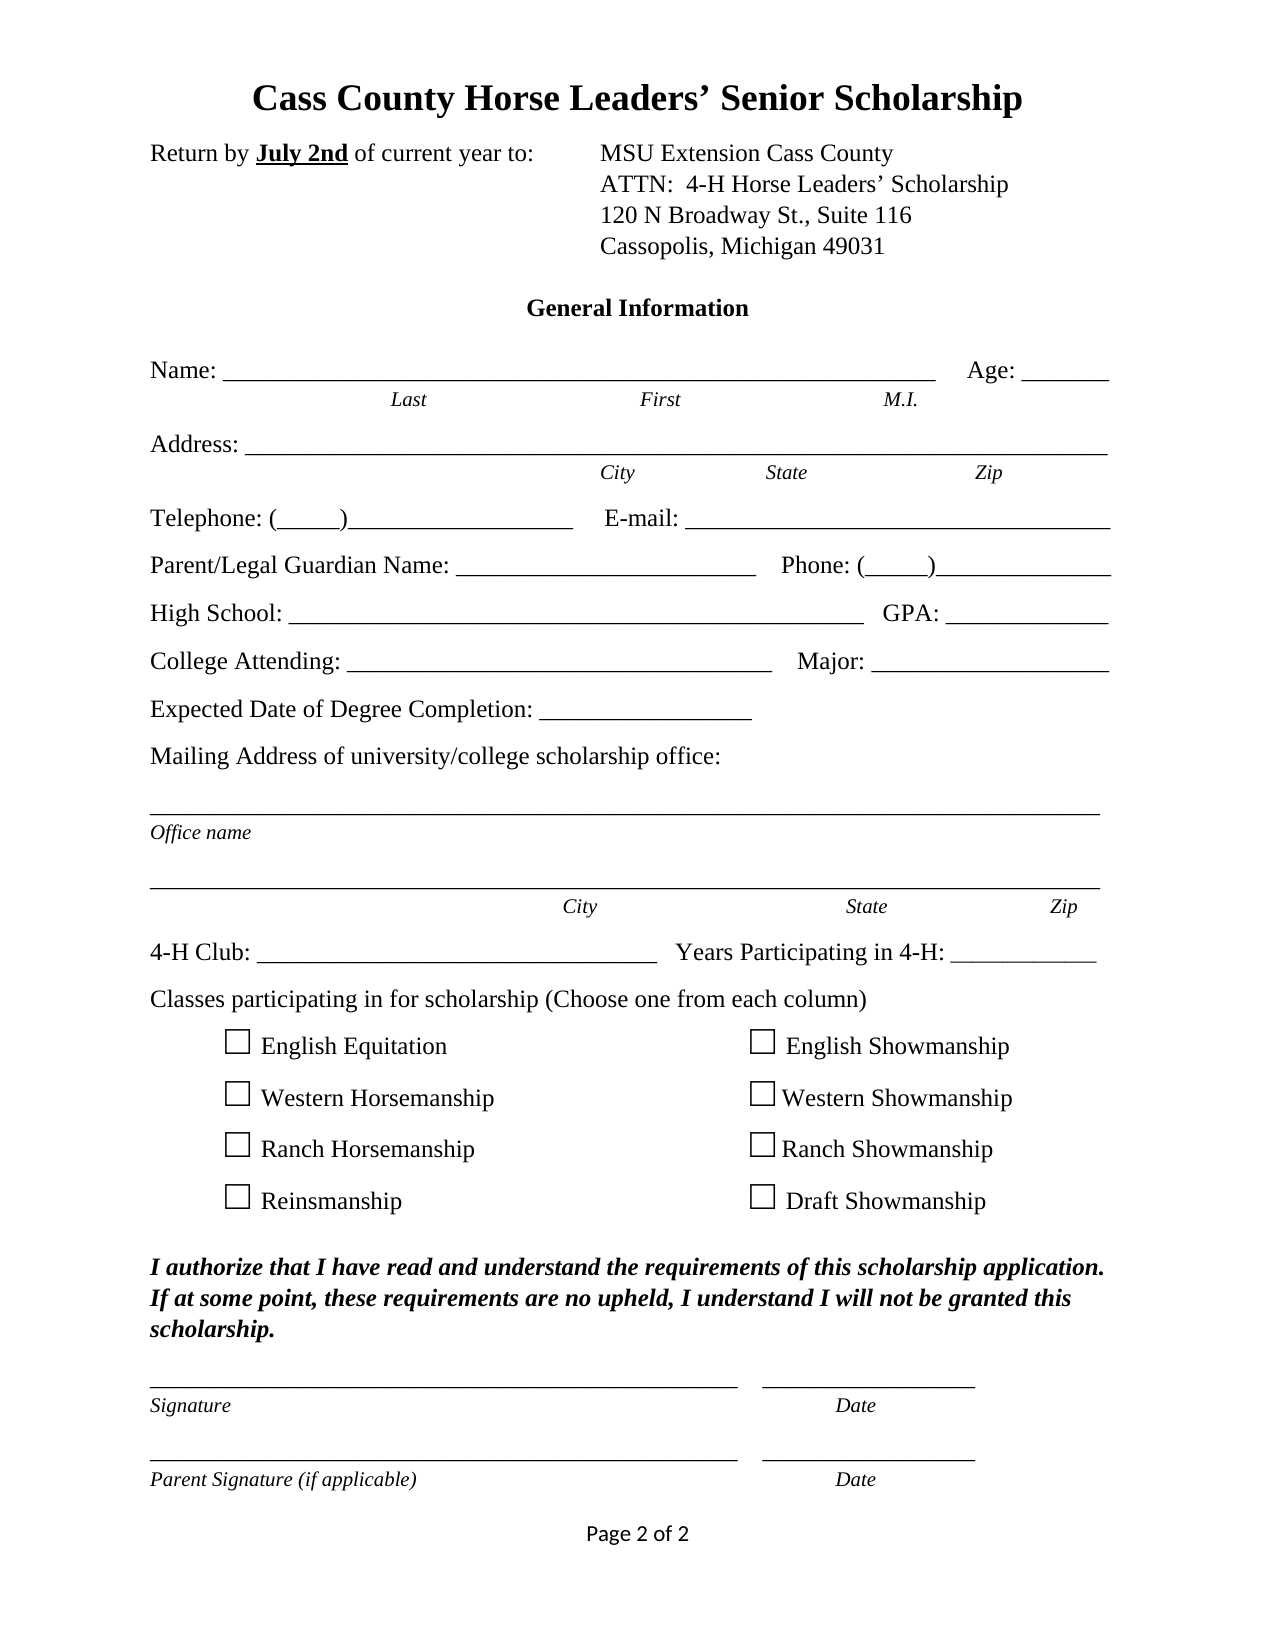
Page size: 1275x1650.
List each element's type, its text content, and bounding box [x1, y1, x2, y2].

text ____________________________________________________________________________ [150, 863, 1125, 891]
text Return by July 2nd of current year to: MSU Extension Cass County [150, 138, 1125, 167]
text □ Ranch Horsemanship □ Ranch Showmanship [150, 1119, 1125, 1167]
text □ Western Horsemanship □ Western Showmanship [150, 1067, 1125, 1115]
text Parent Signature (if applicable) Date [150, 1467, 1125, 1491]
text High School: ______________________________________________ GPA: _____________ [150, 598, 1125, 627]
text Office name [150, 820, 1125, 844]
text _______________________________________________ _________________ [150, 1436, 1125, 1464]
text College Attending: __________________________________ Major: ___________________ [150, 646, 1125, 675]
text Expected Date of Degree Completion: _________________ [150, 694, 1125, 722]
text Parent/Legal Guardian Name: ________________________ Phone: (_____)______________ [150, 551, 1125, 579]
text 120 N Broadway St., Suite 116 [600, 200, 1125, 229]
text _______________________________________________ _________________ [150, 1362, 1125, 1391]
text 4-H Club: ________________________________ Years Participating in 4-H: ______________ [150, 937, 1125, 966]
text Last First M.I. [150, 387, 1125, 411]
text I authorize that I have read and understand the requirements of this scholarship application. If at some point, these requirements are no upheld, I understand I will not be granted this scholarship. [150, 1252, 1125, 1343]
text Cass County Horse Leaders’ Senior Scholarship [150, 75, 1125, 118]
text Classes participating in for scholarship (Choose one from each column) [150, 984, 1125, 1013]
text Signature Date [150, 1393, 1125, 1417]
text ATTN: 4-H Horse Leaders’ Scholarship [600, 169, 1125, 198]
text Address: _____________________________________________________________________ [150, 429, 1125, 458]
text □ English Equitation □ English Showmanship [150, 1016, 1125, 1063]
text General Information [150, 293, 1125, 322]
text □ Reinsmanship □ Draft Showmanship [150, 1171, 1125, 1218]
text Cassopolis, Michigan 49031 [600, 231, 1125, 260]
text City State Zip [150, 894, 1125, 918]
text Name: _________________________________________________________ Age: _______ [150, 356, 1125, 384]
text ____________________________________________________________________________ [150, 789, 1125, 818]
text Mailing Address of university/college scholarship office: [150, 741, 1125, 770]
text Telephone: (_____)__________________ E-mail: __________________________________ [150, 503, 1125, 532]
text City State Zip [525, 460, 1125, 484]
